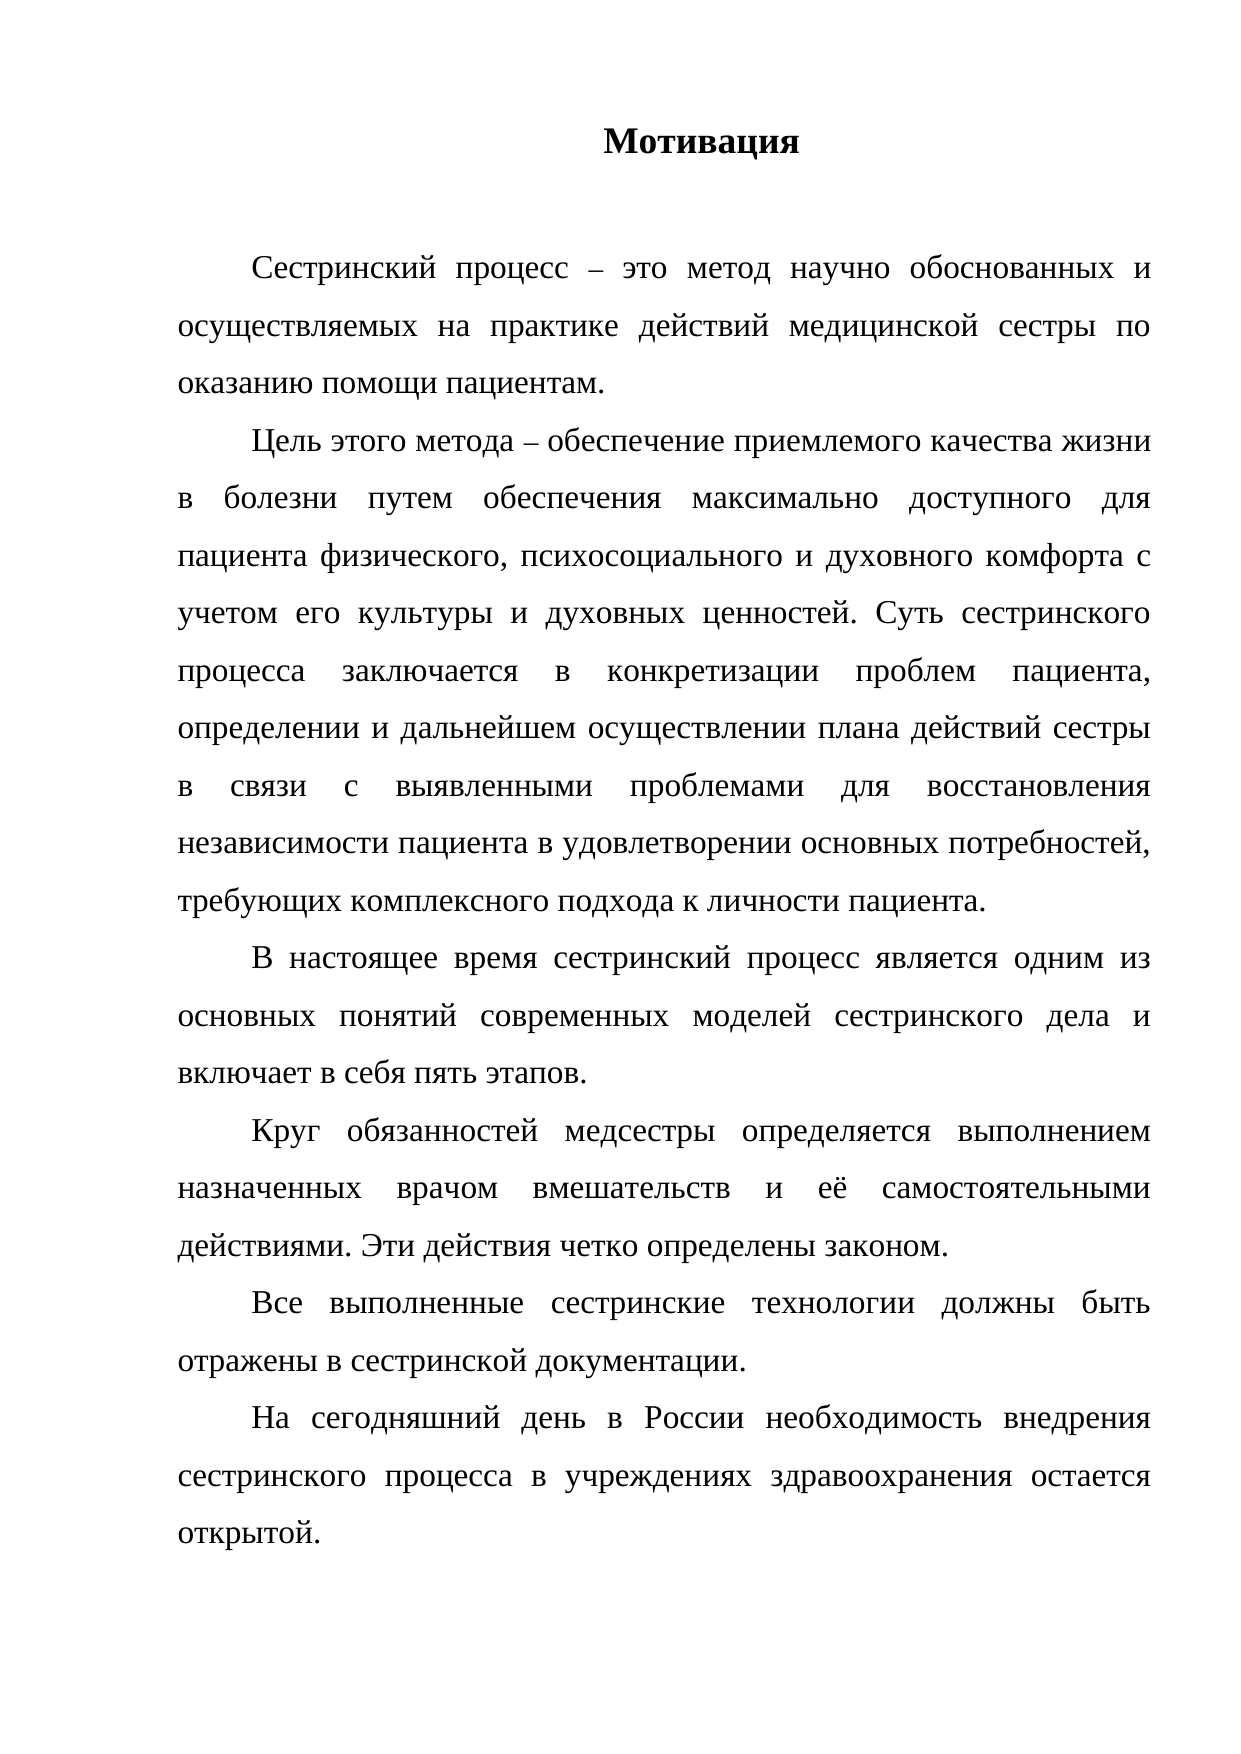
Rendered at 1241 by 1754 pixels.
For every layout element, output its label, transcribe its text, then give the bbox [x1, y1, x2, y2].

text На сегодняшний день в России необходимость внедрения сестринского процесса в учреждениях здравоохранения остается открытой. [177, 1397, 1152, 1551]
text Цель этого метода – обеспечение приемлемого качества жизни в болезни путем обеспечения максимально доступного для пациента физического, психосоциального и духовного комфорта с учетом его культуры и духовных ценностей. Суть сестринского процесса заключается в конкретизации проблем пациента, определении и дальнейшем осуществлении плана действий сестры в связи с выявленными проблемами для восстановления независимости пациента в удовлетворении основных потребностей, требующих комплексного подхода к личности пациента. [177, 420, 1152, 918]
text Все выполненные сестринские технологии должны быть отражены в сестринской документации. [177, 1282, 1152, 1378]
text Мотивация [177, 118, 1152, 161]
text Круг обязанностей медсестры определяется выполнением назначенных врачом вмешательств и её самостоятельными действиями. Эти действия четко определены законом. [177, 1110, 1152, 1263]
text Сестринский процесс – это метод научно обоснованных и осуществляемых на практике действий медицинской сестры по оказанию помощи пациентам. [177, 247, 1152, 401]
text В настоящее время сестринский процесс является одним из основных понятий современных моделей сестринского дела и включает в себя пять этапов. [177, 937, 1152, 1091]
